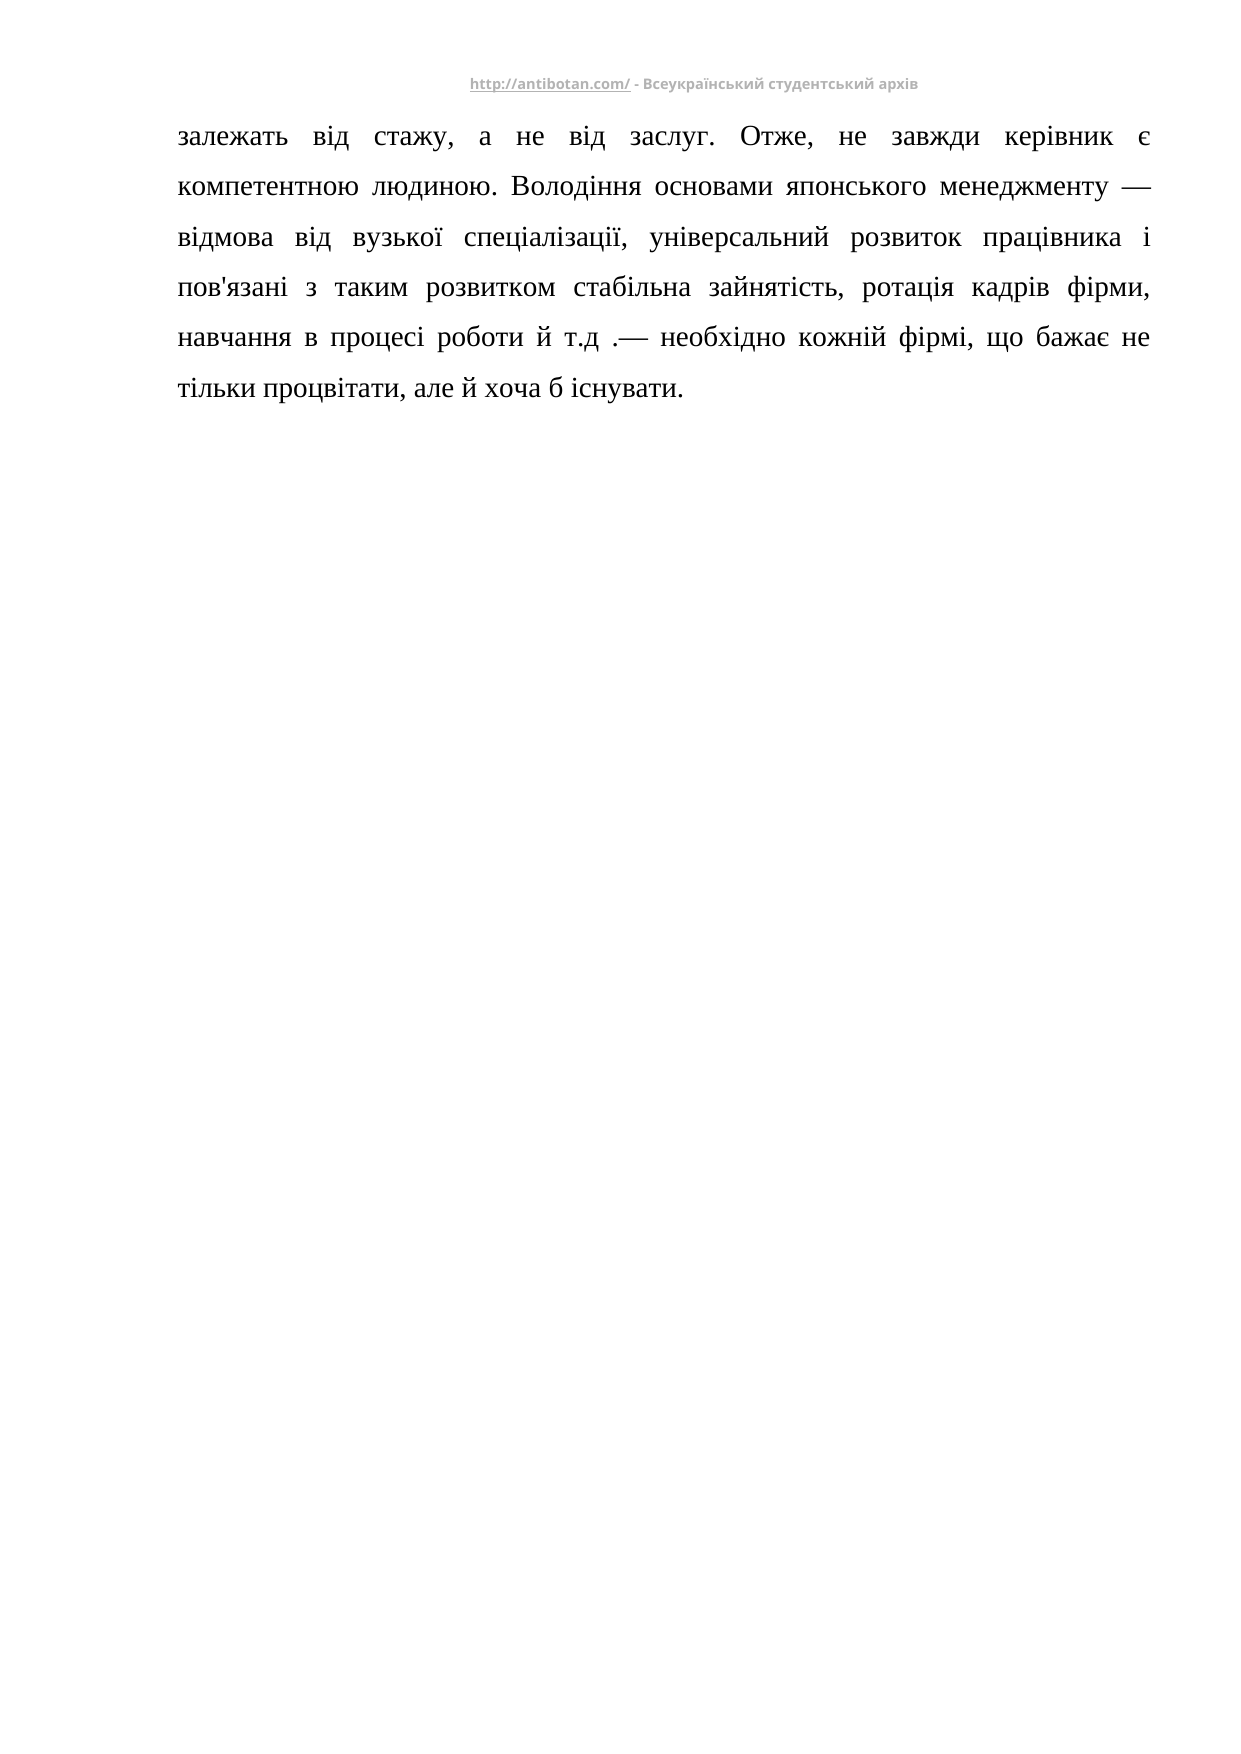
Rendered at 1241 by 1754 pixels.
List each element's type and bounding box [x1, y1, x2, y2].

text [177, 118, 1152, 403]
